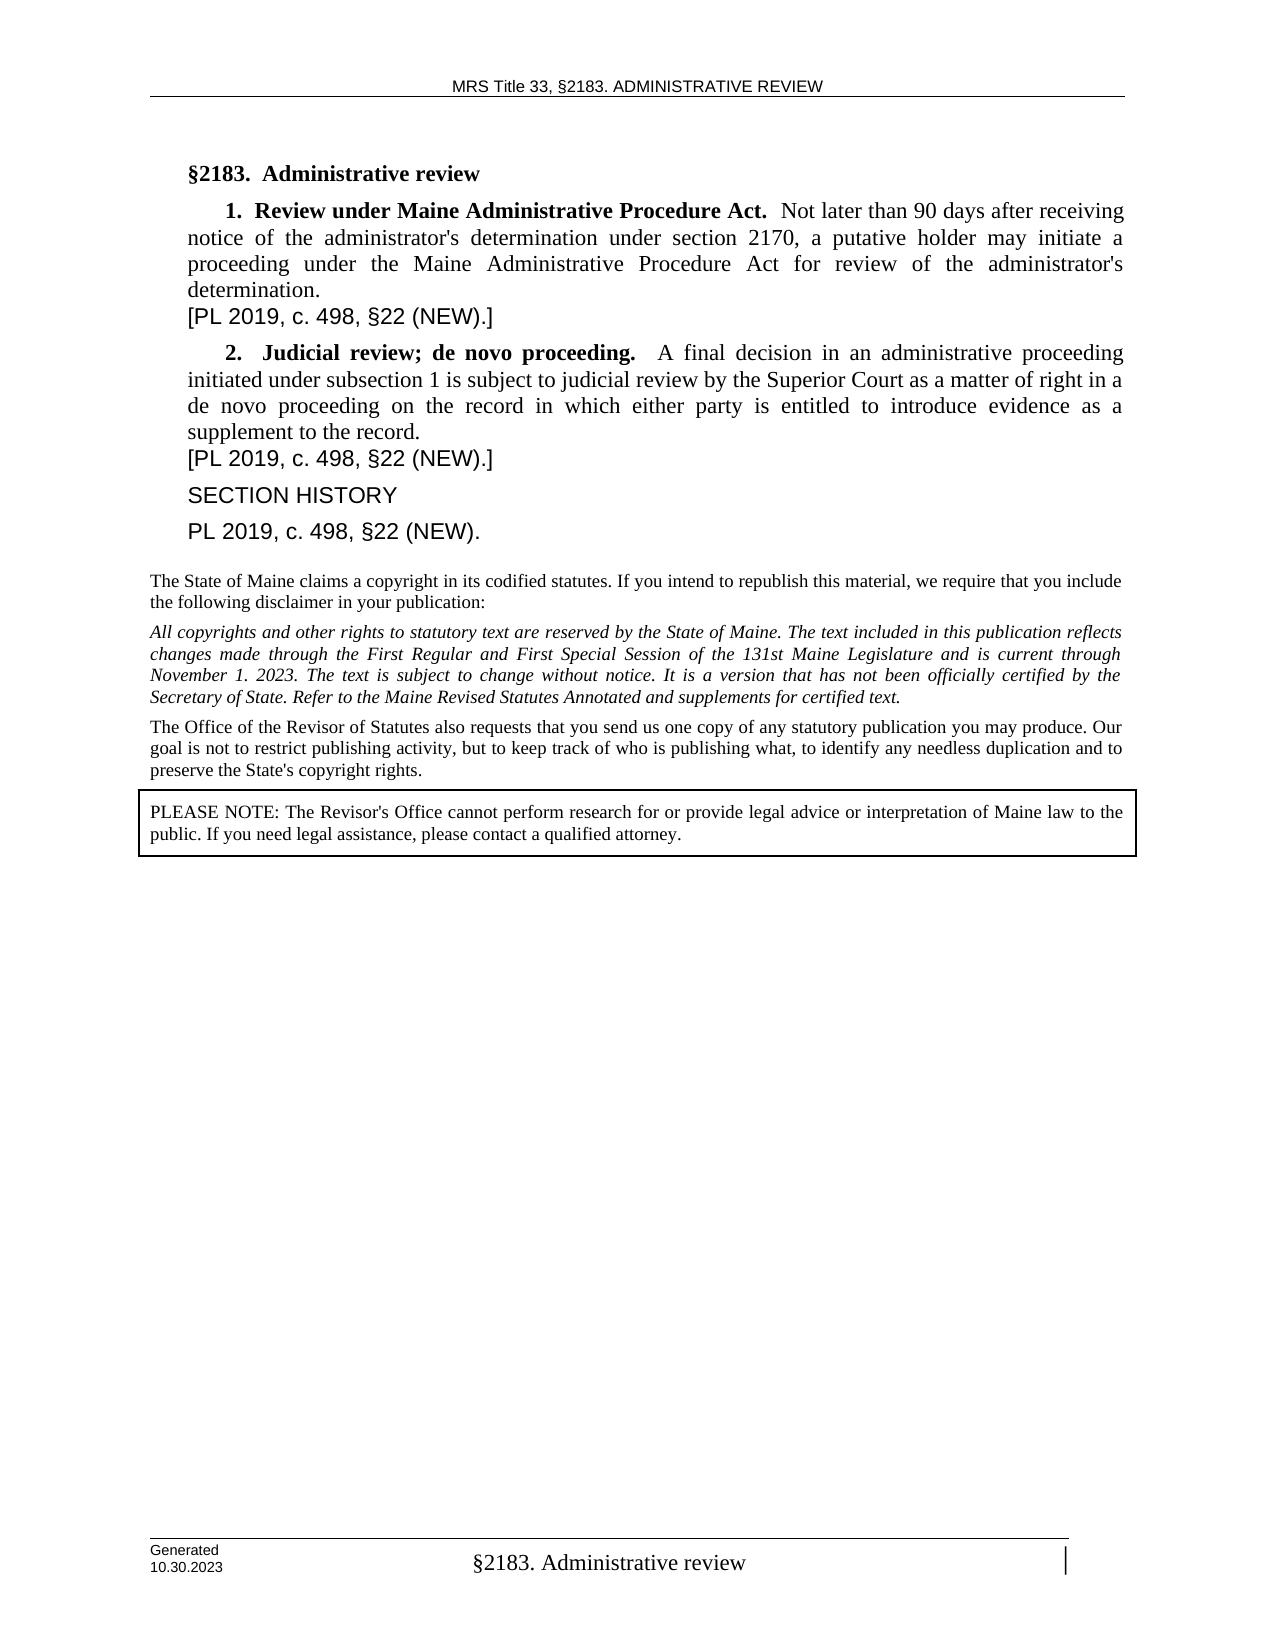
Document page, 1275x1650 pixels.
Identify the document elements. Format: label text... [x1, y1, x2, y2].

text PL 2019, c. 498, §22 (NEW). [187, 518, 1125, 545]
text The Office of the Revisor of Statutes also requests that you send us one copy of any statutory publication you may produce. Our goal is not to restrict publishing activity, but to keep track of who is publishing what, to identify any needless duplication and to preserve the State's copyright rights. [150, 716, 1125, 780]
text §2183. Administrative review [187, 160, 1125, 187]
text [PL 2019, c. 498, §22 (NEW).] [187, 303, 1125, 329]
text 2. Judicial review; de novo proceeding. A final decision in an administrative proceeding initiated under subsection 1 is subject to judicial review by the Superior Court as a matter of right in a de novo proceeding on the record in which either party is entitled to introduce evidence as a supplement to the record. [187, 339, 1125, 445]
text 1. Review under Maine Administrative Procedure Act. Not later than 90 days after receiving notice of the administrator's determination under section 2170, a putative holder may initiate a proceeding under the Maine Administrative Procedure Act for review of the administrator's determination. [187, 197, 1125, 303]
text [PL 2019, c. 498, §22 (NEW).] [187, 445, 1125, 471]
text SECTION HISTORY [187, 482, 1125, 508]
text PLEASE NOTE: The Revisor's Office cannot perform research for or provide legal advice or interpretation of Maine law to the public. If you need legal assistance, please contact a qualified attorney. [140, 791, 1135, 855]
text All copyrights and other rights to statutory text are reserved by the State of Maine. The text included in this publication reflects changes made through the First Regular and First Special Session of the 131st Maine Legislature and is current through November 1. 2023 . The text is subject to change without notice. It is a version that has not been officially certified by the Secretary of State. Refer to the Maine Revised Statutes Annotated and supplements for certified text. [150, 621, 1125, 707]
text The State of Maine claims a copyright in its codified statutes. If you intend to republish this material, we require that you include the following disclaimer in your publication: [150, 570, 1125, 613]
